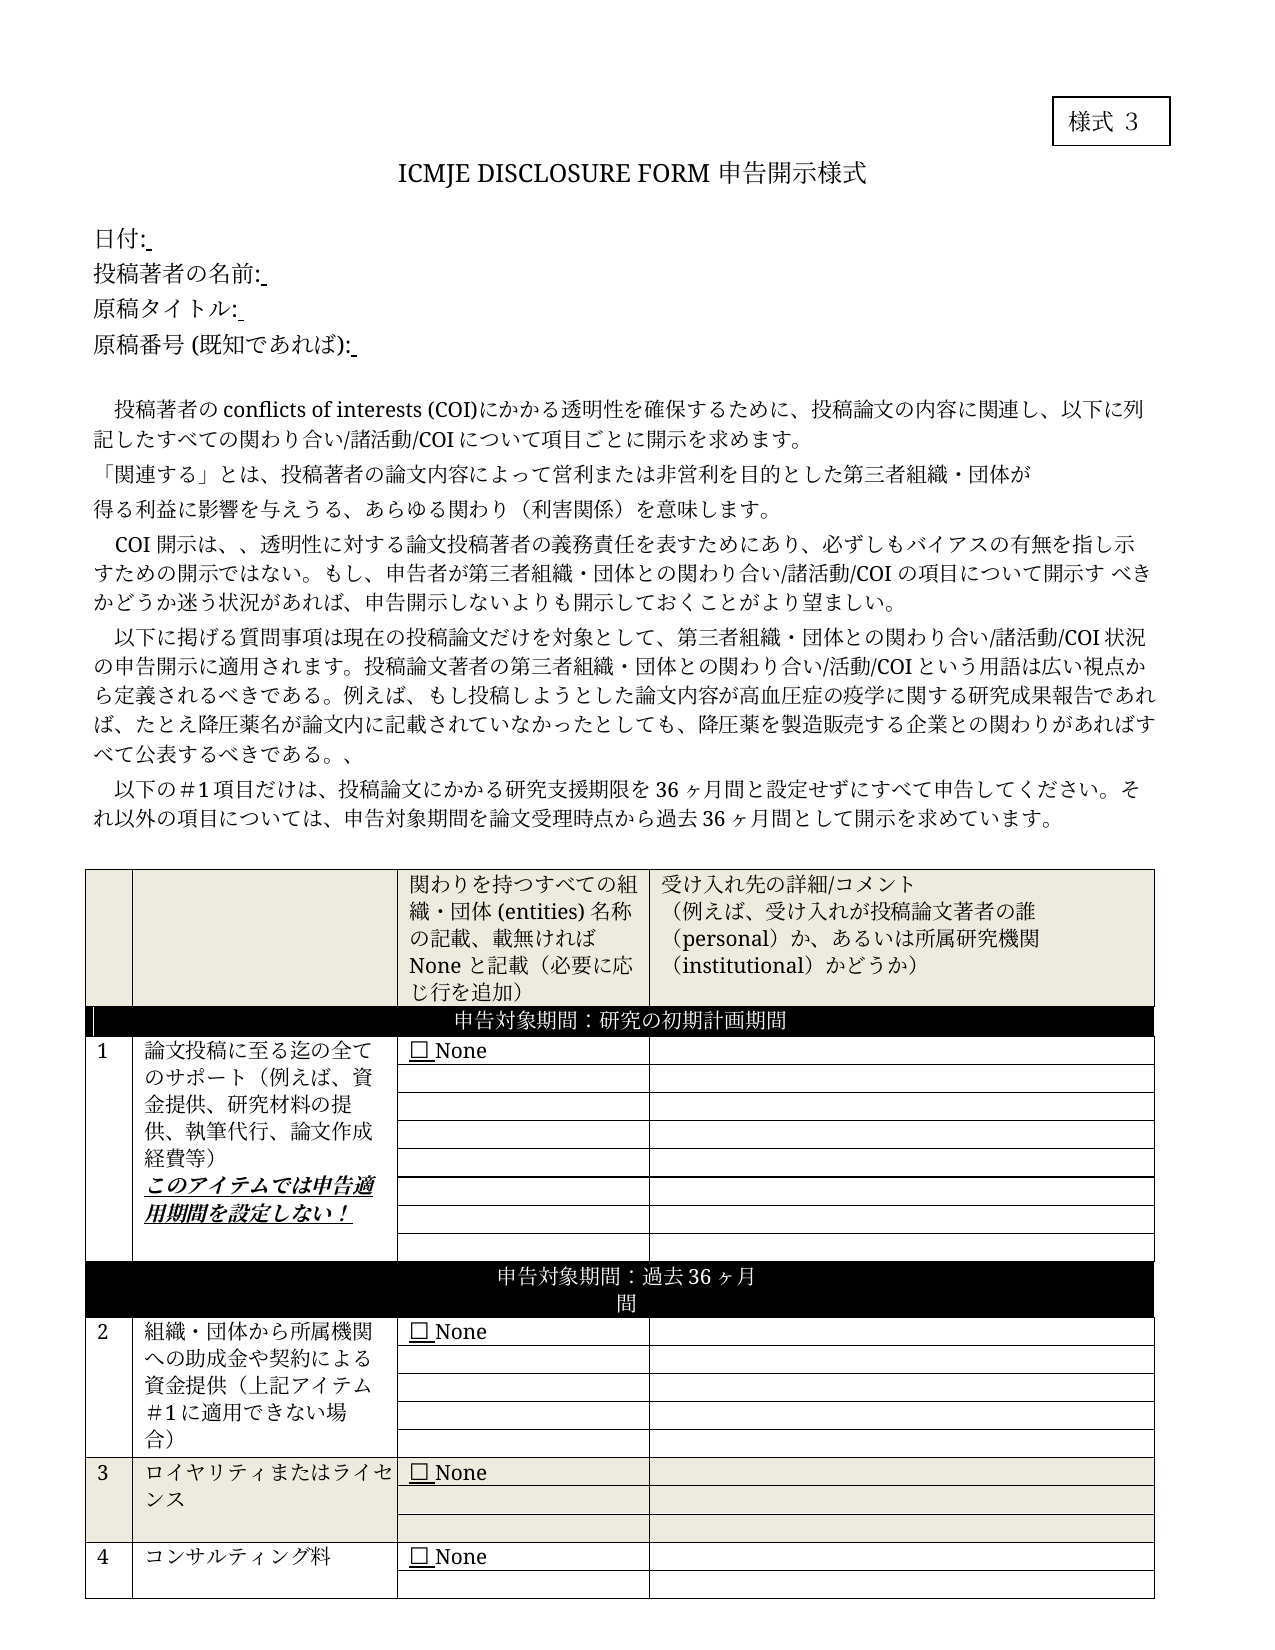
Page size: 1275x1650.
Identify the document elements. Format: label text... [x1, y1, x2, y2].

table_cell None [398, 1037, 649, 1064]
table_cell 2 [86, 1318, 132, 1457]
table_cell ロイヤリティまたはライセンス [133, 1458, 397, 1542]
text 「関連する」とは、投稿著者の論文内容によって営利または非営利を目的とした第三者組織・団体が [94, 459, 1156, 488]
table_cell [650, 1402, 1154, 1429]
table_cell [650, 1065, 1154, 1092]
table_cell [650, 1318, 1154, 1345]
table_header 受け入れ先の詳細/コメント （例えば、受け入れが投稿論文著者の誰（personal）か、あるいは所属研究機関（institutional）かどうか） [650, 870, 1154, 1006]
table_cell 1 [86, 1037, 132, 1261]
table_cell [1146, 1007, 1154, 1036]
text 原稿番号 (既知であれば): [94, 325, 1154, 360]
table_cell [398, 1121, 649, 1148]
table_cell 申告対象期間：過去36ヶ月間 [85, 1262, 1154, 1317]
table_cell [650, 1430, 1154, 1457]
table_cell [650, 1206, 1154, 1233]
table_cell [398, 1206, 649, 1233]
table_cell [398, 1149, 649, 1176]
table_cell [650, 1515, 1154, 1542]
table_cell [398, 1430, 649, 1457]
table_cell None [398, 1543, 649, 1570]
table_cell [398, 1093, 649, 1120]
table_cell None [398, 1318, 649, 1345]
table_cell [398, 1402, 649, 1429]
table_cell [650, 1374, 1154, 1401]
table_cell [650, 1093, 1154, 1120]
table_header 関わりを持つすべての組織・団体 (entities) 名称の記載、載無ければNone と記載（必要に応じ行を追加） [398, 870, 649, 1006]
table_cell [650, 1543, 1154, 1570]
table_cell [650, 1234, 1154, 1261]
table_cell [650, 1178, 1154, 1204]
table_cell [650, 1571, 1154, 1598]
table_header [86, 870, 132, 1006]
table_cell [650, 1346, 1154, 1373]
table_cell [650, 1121, 1154, 1148]
table_cell [85, 1007, 93, 1036]
table_cell [398, 1065, 649, 1092]
table_cell [398, 1486, 649, 1513]
table_cell [650, 1458, 1154, 1485]
table_cell [398, 1515, 649, 1542]
text 原稿タイトル: [94, 289, 1154, 325]
title ICMJE DISCLOSURE FORM 申告開示様式 [398, 154, 900, 190]
text COI 開示は、、透明性に対する論文投稿著者の義務責任を表すためにあり、必ずしもバイアスの有無を指し示 すための開示ではない。もし、申告者が第三者組織・団体との関わり合い/諸活動/COI の項目について開示す べきかどうか迷う状況があれば、申告開示しないよりも開示しておくことがより望ましい。 [94, 529, 1156, 616]
table_cell コンサルティング料 [133, 1543, 397, 1598]
table_cell [650, 1149, 1154, 1176]
table_cell [398, 1234, 649, 1261]
text 日付: [94, 219, 1154, 254]
table_cell [398, 1346, 649, 1373]
table_cell 申告対象期間：研究の初期計画期間 [94, 1007, 1146, 1036]
table_cell [398, 1178, 649, 1204]
table_cell 論文投稿に至る迄の全てのサポート（例えば、資金提供、研究材料の提供、執筆代行、論文作成経費等） このアイテムでは申告適用期間を設定しない！ [133, 1037, 397, 1261]
table_cell [398, 1374, 649, 1401]
table_cell 組織・団体から所属機関への助成金や契約による資金提供（上記アイテム＃1に適用できない場合） [133, 1318, 397, 1457]
text 投稿著者の名前: [94, 254, 1154, 289]
text 投稿著者のconflicts of interests (COI)にかかる透明性を確保するために、投稿論文の内容に関連し、以下に列記したすべての関わり合い/諸活動/COIについて項目ごとに開示を求めます。 [94, 394, 1156, 453]
text 以下に掲げる質問事項は現在の投稿論文だけを対象として、第三者組織・団体との関わり合い/諸活動/COI状況の申告開示に適用されます。投稿論文著者の第三者組織・団体との関わり合い/活動/COIという用語は広い視点から定義されるべきである。例えば、もし投稿しようとした論文内容が高血圧症の疫学に関する研究成果報告であれば、たとえ降圧薬名が論文内に記載されていなかったとしても、降圧薬を製造販売する企業との関わりがあればすべて公表するべきである。、 [94, 622, 1156, 768]
text 得る利益に影響を与えうる、あらゆる関わり（利害関係）を意味します。 [94, 494, 1156, 523]
table_cell [398, 1571, 649, 1598]
table_header [133, 870, 397, 1006]
table_cell 4 [86, 1543, 132, 1598]
table_cell [650, 1486, 1154, 1513]
table_cell [650, 1037, 1154, 1064]
table_cell None [398, 1458, 649, 1485]
table_cell 3 [86, 1458, 132, 1542]
text 以下の＃1項目だけは、投稿論文にかかる研究支援期限を36ヶ月間と設定せずにすべて申告してください。それ以外の項目については、申告対象期間を論文受理時点から過去36ヶ月間として開示を求めています。 [94, 774, 1156, 832]
